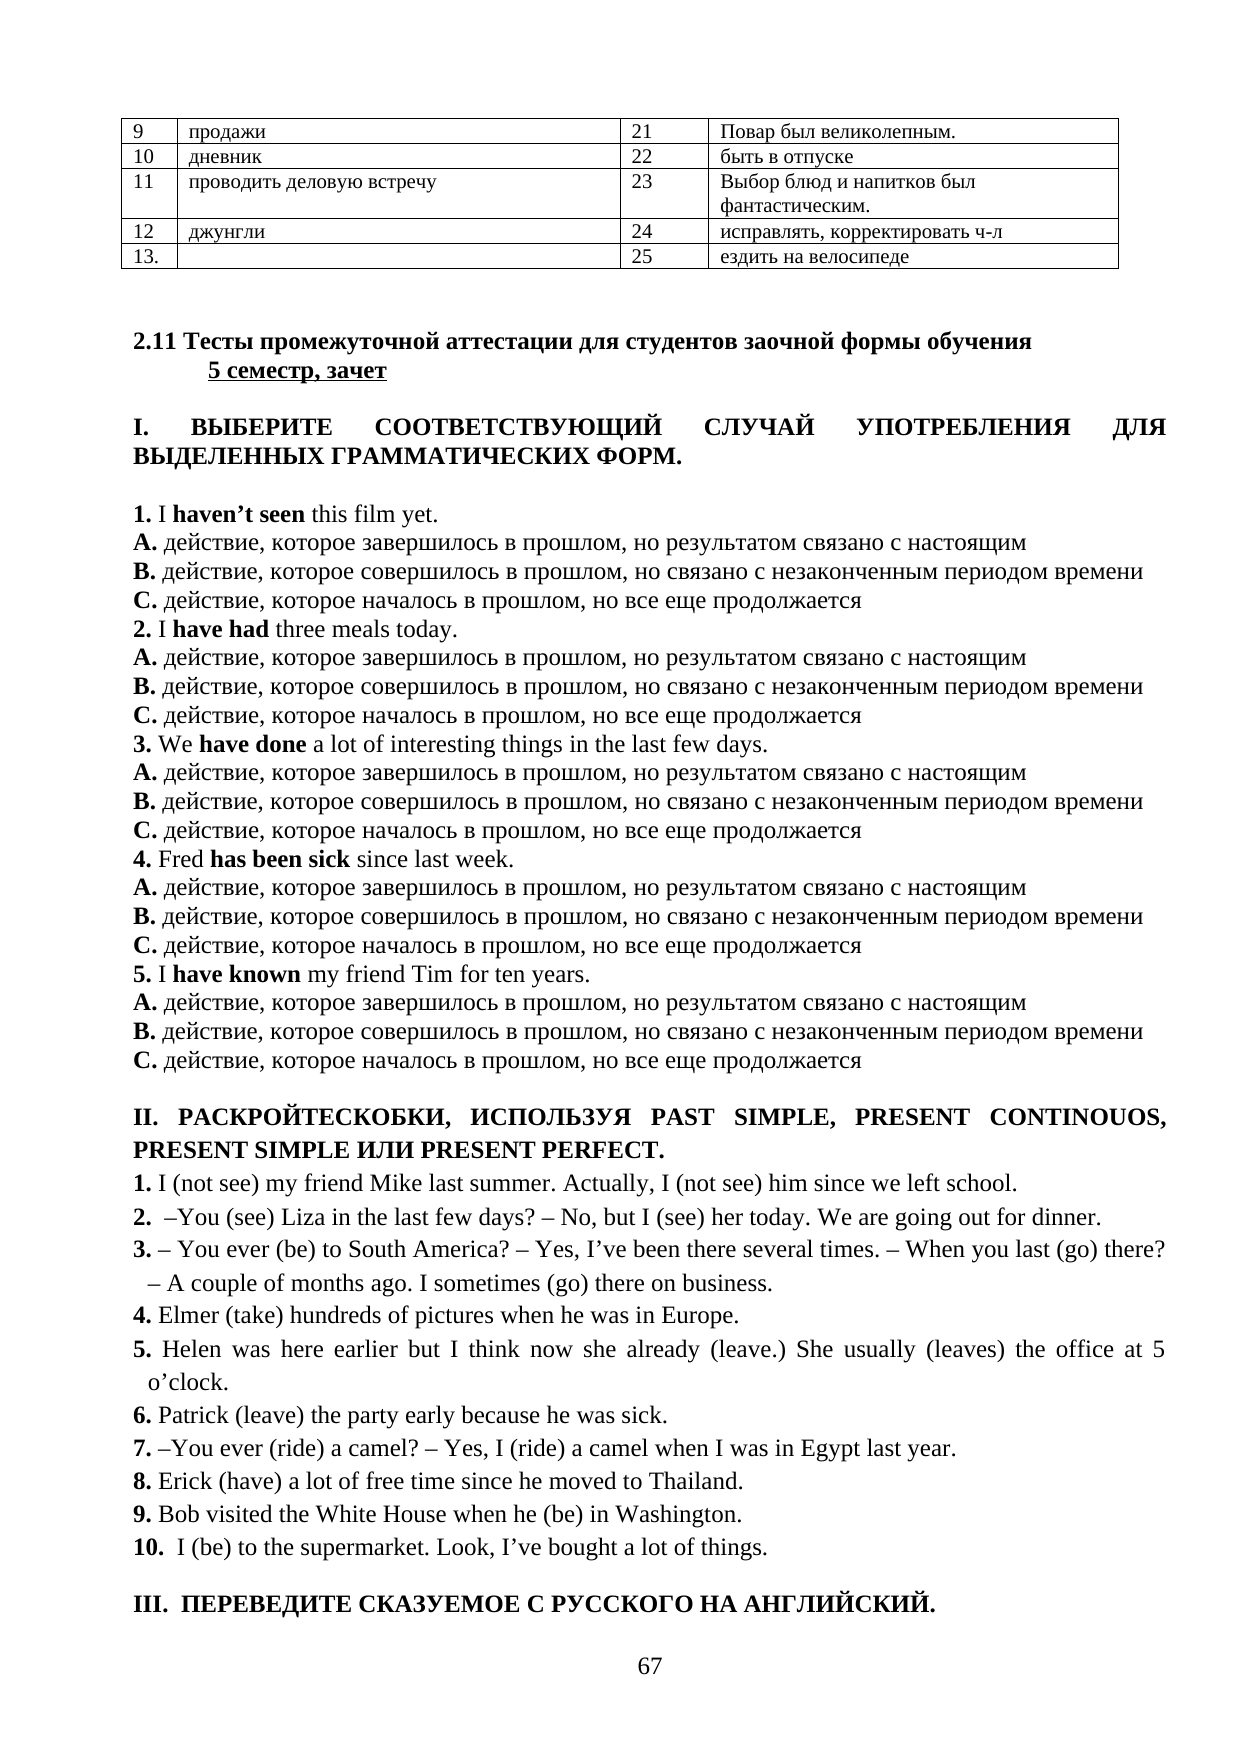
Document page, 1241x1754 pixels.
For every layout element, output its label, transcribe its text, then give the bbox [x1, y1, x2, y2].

text 3. We have done a lot of interesting things in the last few days. [133, 729, 1167, 757]
text I. ВЫБЕРИТЕ СООТВЕТСТВУЮЩИЙ СЛУЧАЙ УПОТРЕБЛЕНИЯ ДЛЯ ВЫДЕЛЕННЫХ ГРАММАТИЧЕСКИХ ФОРМ. [133, 412, 1167, 470]
text C. действие, которое началось в прошлом, но все еще продолжается [133, 585, 1167, 614]
text A. действие, которое завершилось в прошлом, но результатом связано с настоящим [133, 642, 1167, 671]
text 2. I have had three meals today. [133, 614, 1167, 642]
text 7. –You ever (ride) a camel? – Yes, I (ride) a camel when I was in Egypt last year. [133, 1433, 1167, 1461]
text B. действие, которое совершилось в прошлом, но связано с незаконченным периодом времени [133, 786, 1167, 815]
text C. действие, которое началось в прошлом, но все еще продолжается [133, 700, 1167, 729]
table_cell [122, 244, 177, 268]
text A. действие, которое завершилось в прошлом, но результатом связано с настоящим [133, 527, 1167, 556]
text III. ПЕРЕВЕДИТЕ СКАЗУЕМОЕ С РУССКОГО НА АНГЛИЙСКИЙ. [133, 1589, 1167, 1618]
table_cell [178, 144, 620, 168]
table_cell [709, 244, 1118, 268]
text 4. Elmer (take) hundreds of pictures when he was in Europe. [133, 1301, 1167, 1329]
text 5. I have known my friend Tim for ten years. [133, 959, 1167, 987]
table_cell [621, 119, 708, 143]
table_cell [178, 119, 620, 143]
text B. действие, которое совершилось в прошлом, но связано с незаконченным периодом времени [133, 901, 1167, 930]
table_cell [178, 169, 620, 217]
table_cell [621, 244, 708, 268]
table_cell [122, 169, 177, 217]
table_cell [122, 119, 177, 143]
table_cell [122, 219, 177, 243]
text 5. Helen was here earlier but I think now she already (leave.) She usually (leaves) the office at 5 o’clock. [133, 1334, 1167, 1395]
text C. действие, которое началось в прошлом, но все еще продолжается [133, 930, 1167, 959]
text 6. Patrick (leave) the party early because he was sick. [133, 1400, 1167, 1428]
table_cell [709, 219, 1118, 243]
text 3. – You ever (be) to South America? – Yes, I’ve been there several times. – When you last (go) there? – A couple of months ago. I sometimes (go) there on business. [133, 1234, 1167, 1296]
text B. действие, которое совершилось в прошлом, но связано с незаконченным периодом времени [133, 556, 1167, 585]
text 8. Erick (have) a lot of free time since he moved to Thailand. [133, 1466, 1167, 1494]
text C. действие, которое началось в прошлом, но все еще продолжается [133, 815, 1167, 844]
subtitle 5 семестр, зачет [208, 355, 1167, 384]
text 10. I (be) to the supermarket. Look, I’ve bought a lot of things. [133, 1532, 1167, 1561]
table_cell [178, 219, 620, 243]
text A. действие, которое завершилось в прошлом, но результатом связано с настоящим [133, 987, 1167, 1016]
text 2. –You (see) Liza in the last few days? – No, but I (see) her today. We are going out for dinner. [133, 1202, 1167, 1230]
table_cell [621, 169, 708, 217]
text A. действие, которое завершилось в прошлом, но результатом связано с настоящим [133, 872, 1167, 901]
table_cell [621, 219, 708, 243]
text A. действие, которое завершилось в прошлом, но результатом связано с настоящим [133, 757, 1167, 786]
text 1. I haven’t seen this film yet. [133, 499, 1167, 527]
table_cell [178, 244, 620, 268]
text 1. I (not see) my friend Mike last summer. Actually, I (not see) him since we left school. [133, 1168, 1167, 1197]
text 4. Fred has been sick since last week. [133, 844, 1167, 872]
text B. действие, которое совершилось в прошлом, но связано с незаконченным периодом времени [133, 671, 1167, 700]
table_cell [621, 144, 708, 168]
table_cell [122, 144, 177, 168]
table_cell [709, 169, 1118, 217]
text B. действие, которое совершилось в прошлом, но связано с незаконченным периодом времени [133, 1016, 1167, 1045]
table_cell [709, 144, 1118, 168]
text II. РАСКРОЙТЕСКОБКИ, ИСПОЛЬЗУЯ PAST SIMPLE, PRESENT CONTINOUOS, PRESENT SIMPLE ИЛИ PRESENT PERFECT. [133, 1102, 1167, 1164]
text 9. Bob visited the White House when he (be) in Washington. [133, 1499, 1167, 1527]
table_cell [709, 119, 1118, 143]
text C. действие, которое началось в прошлом, но все еще продолжается [133, 1045, 1167, 1074]
text 2.11 Тесты промежуточной аттестации для студентов заочной формы обучения [133, 326, 1167, 355]
